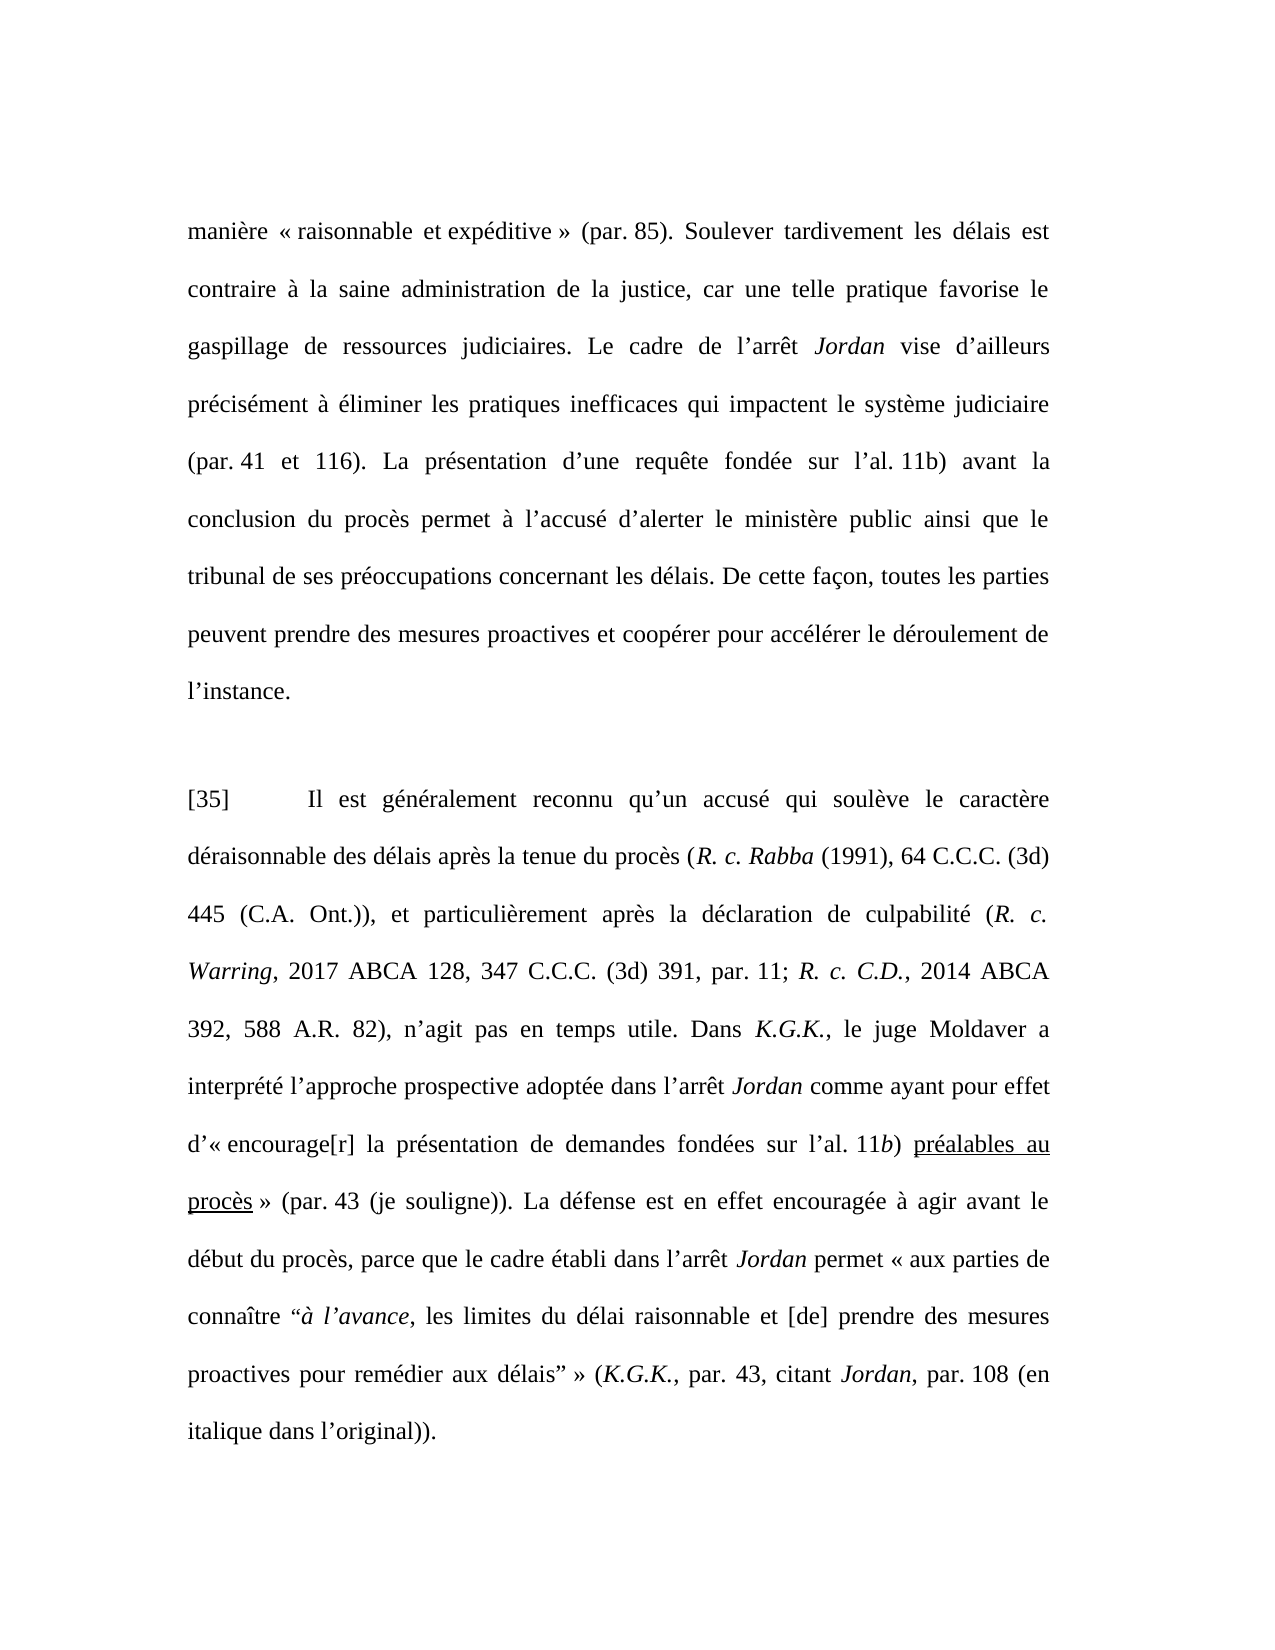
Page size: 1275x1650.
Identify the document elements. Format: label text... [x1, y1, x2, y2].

text Il est généralement reconnu qu’un accusé qui soulève le caractère déraisonnable des délais après la tenue du procès (R. c. Rabba (1991), 64 C.C.C. (3d) 445 (C.A. Ont.)), et particulièrement après la déclaration de culpabilité (R. c. Warring, 2017 ABCA 128, 347 C.C.C. (3d) 391, par. 11; R. c. C.D., 2014 ABCA 392, 588 A.R. 82), n’agit pas en temps utile. Dans K.G.K., le juge Moldaver a interprété l’approche prospective adoptée dans l’arrêt Jordan comme ayant pour effet d’« encourage[r] la présentation de demandes fondées sur l’al. 11b) préalables au procès » (par. 43 (je souligne)). La défense est en effet encouragée à agir avant le début du procès, parce que le cadre établi dans l’arrêt Jordan permet « aux parties de connaître “à l’avance, les limites du délai raisonnable et [de] prendre des mesures proactives pour remédier aux délais” » (K.G.K., par. 43, citant Jordan, par. 108 (en italique dans l’original)). [187, 784, 1050, 1445]
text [187, 216, 1050, 705]
